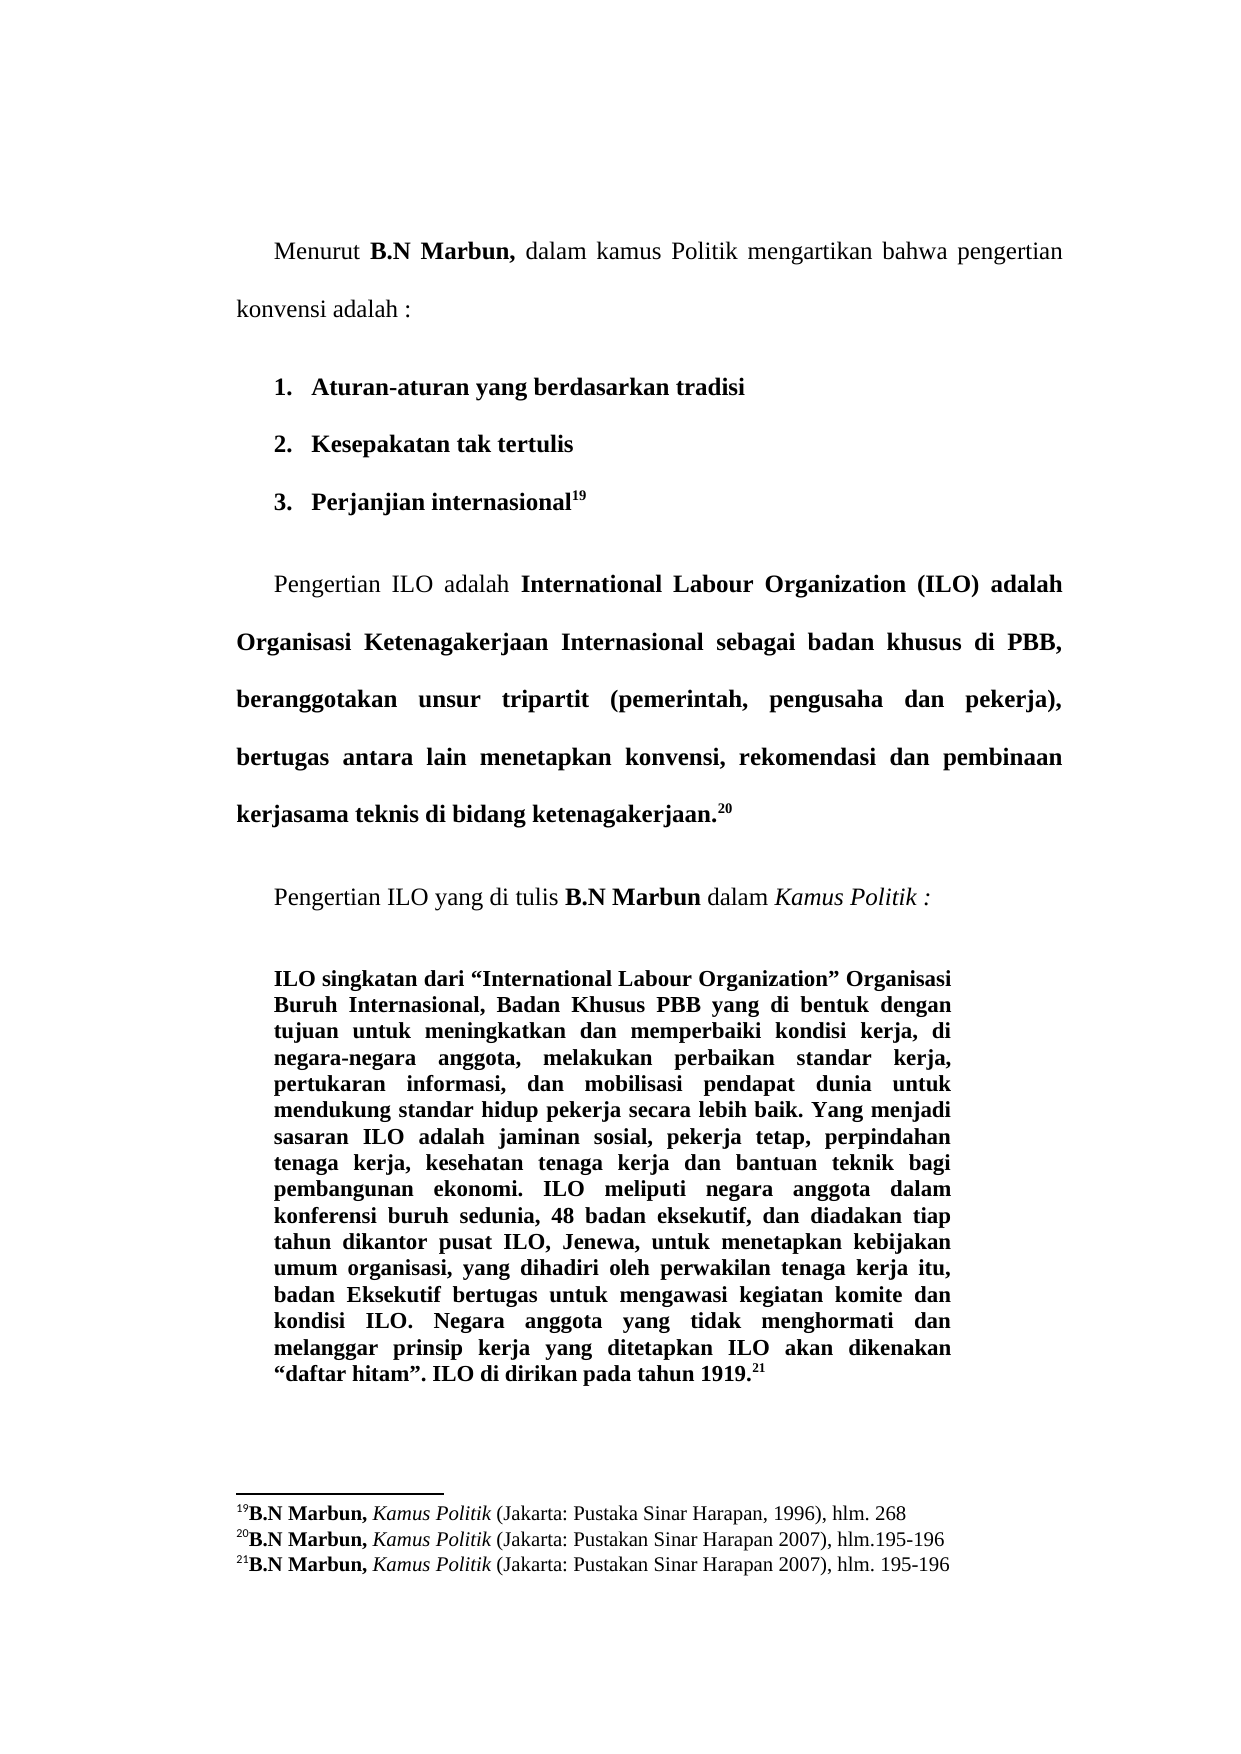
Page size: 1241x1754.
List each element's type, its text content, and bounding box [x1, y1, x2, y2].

text Pengertian ILO adalah International Labour Organization (ILO) adalah Organisasi Ketenagakerjaan Internasional sebagai badan khusus di PBB, beranggotakan unsur tripartit (pemerintah, pengusaha dan pekerja), bertugas antara lain menetapkan konvensi, rekomendasi dan pembinaan kerjasama teknis di bidang ketenagakerjaan. [236, 569, 1063, 828]
text Menurut B.N Marbun, dalam kamus Politik mengartikan bahwa pengertian konvensi adalah : [236, 236, 1063, 322]
list Kesepakatan tak tertulis [274, 429, 1063, 458]
list Perjanjian internasional [274, 487, 1063, 516]
text ILO singkatan dari “International Labour Organization” Organisasi Buruh Internasional, Badan Khusus PBB yang di bentuk dengan tujuan untuk meningkatkan dan memperbaiki kondisi kerja, di negara-negara anggota, melakukan perbaikan standar kerja, pertukaran informasi, dan mobilisasi pendapat dunia untuk mendukung standar hidup pekerja secara lebih baik. Yang menjadi sasaran ILO adalah jaminan sosial, pekerja tetap, perpindahan tenaga kerja, kesehatan tenaga kerja dan bantuan teknik bagi pembangunan ekonomi. ILO meliputi negara anggota dalam konferensi buruh sedunia, 48 badan eksekutif, dan diadakan tiap tahun dikantor pusat ILO, Jenewa, untuk menetapkan kebijakan umum organisasi, yang dihadiri oleh perwakilan tenaga kerja itu, badan Eksekutif bertugas untuk mengawasi kegiatan komite dan kondisi ILO. Negara anggota yang tidak menghormati dan melanggar prinsip kerja yang ditetapkan ILO akan dikenakan “daftar hitam”. ILO di dirikan pada tahun 1919. [274, 964, 952, 1386]
list Aturan-aturan yang berdasarkan tradisi [274, 372, 1063, 401]
text Pengertian ILO yang di tulis B.N Marbun dalam Kamus Politik : [236, 882, 1063, 911]
